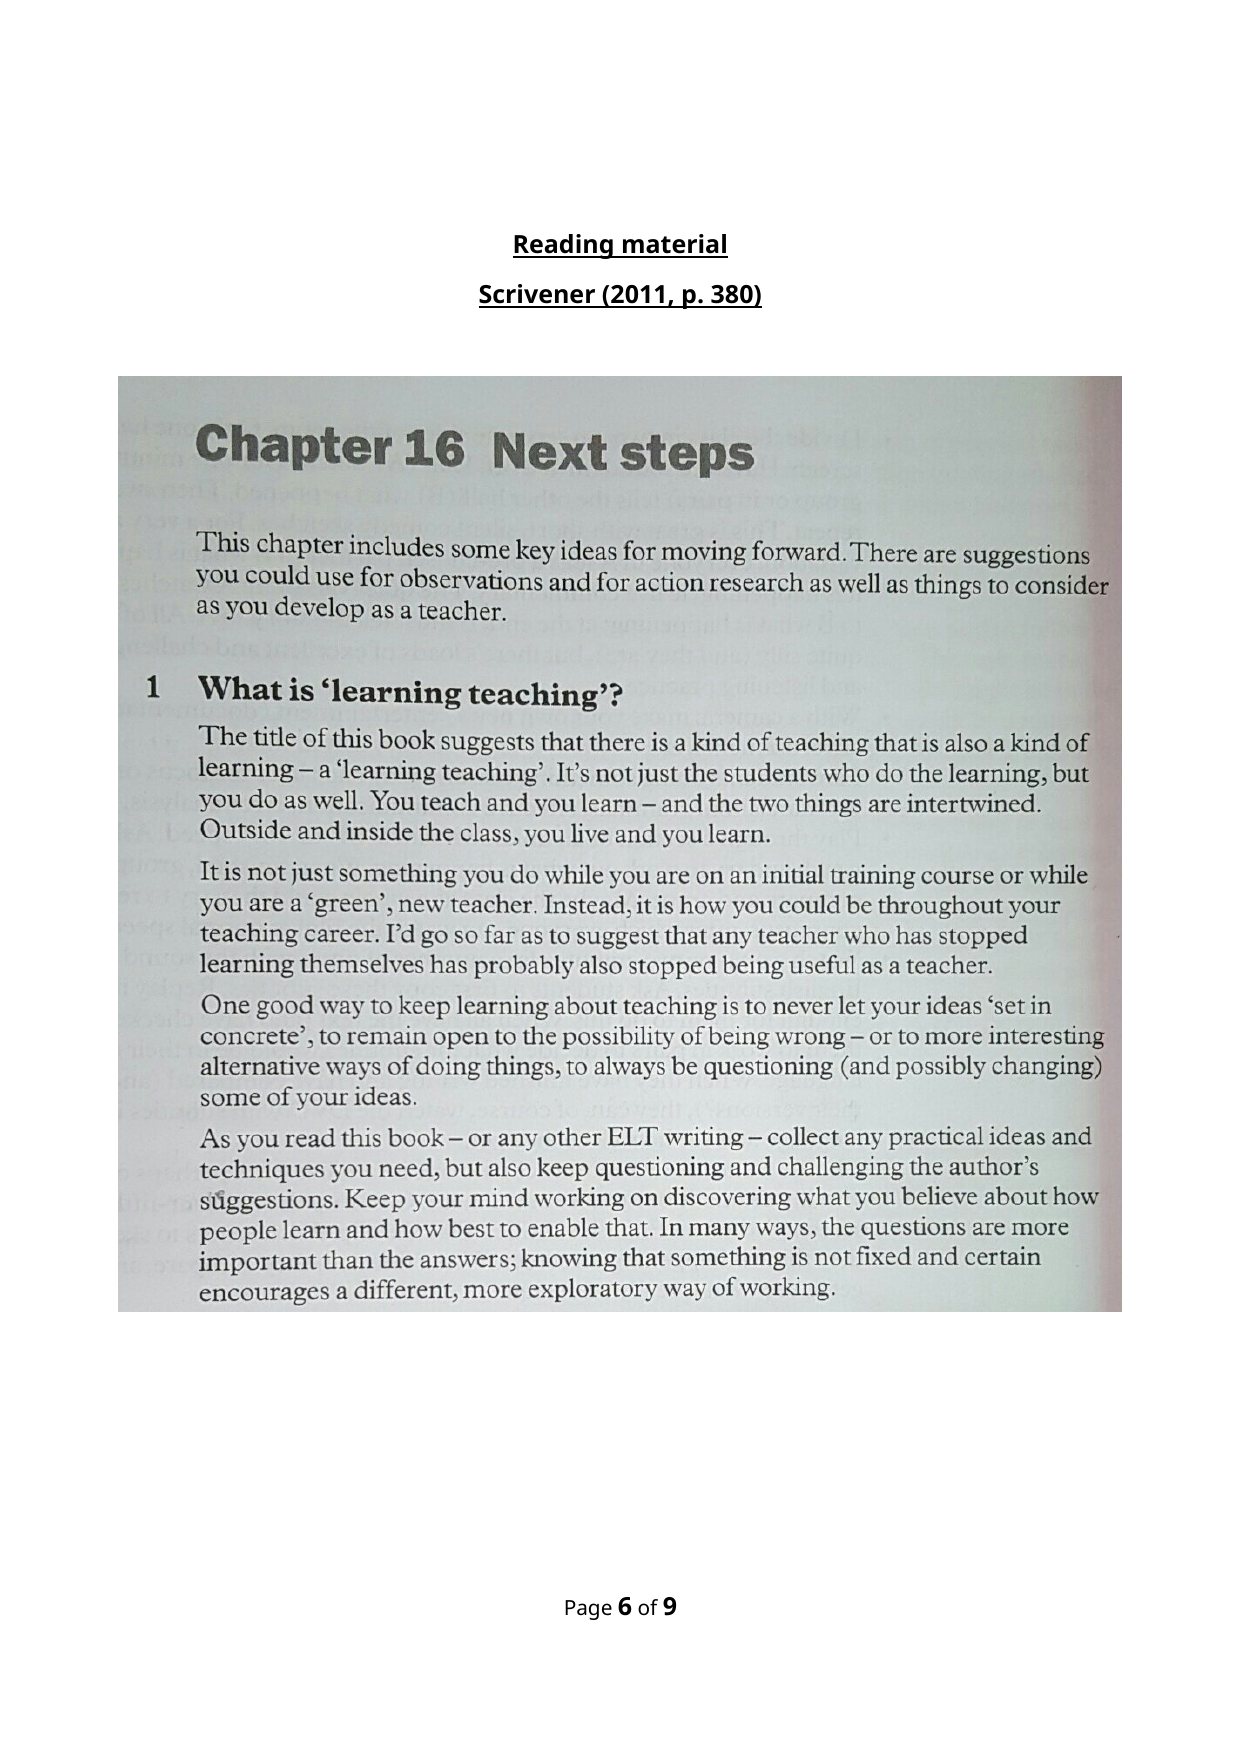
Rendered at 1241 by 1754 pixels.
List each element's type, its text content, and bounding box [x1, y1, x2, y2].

text Scrivener (2011, p. 380) [118, 277, 1122, 311]
picture [118, 376, 1122, 1312]
text Reading material [118, 227, 1122, 261]
